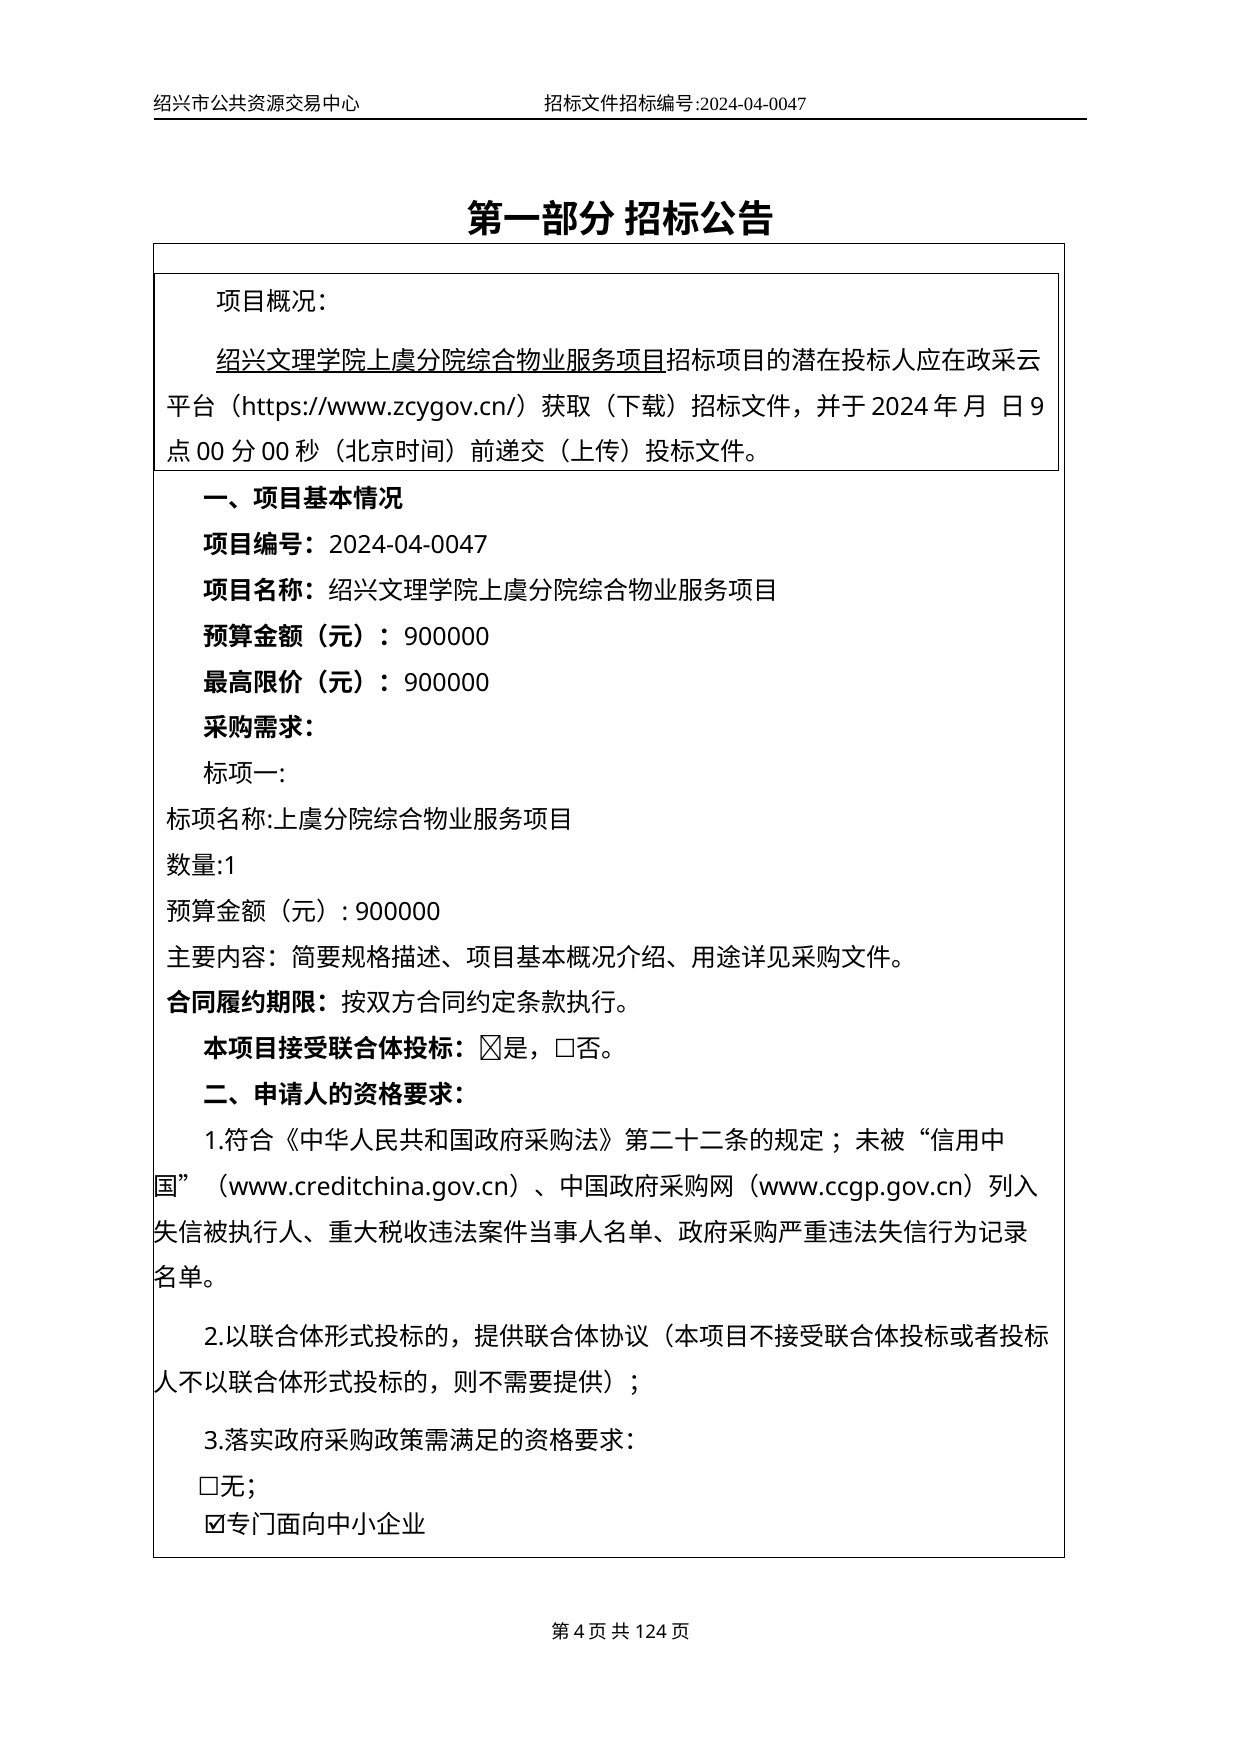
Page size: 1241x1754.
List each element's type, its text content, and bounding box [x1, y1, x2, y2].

text 第一部分 招标公告 [153, 189, 1087, 243]
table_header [154, 244, 1064, 1557]
